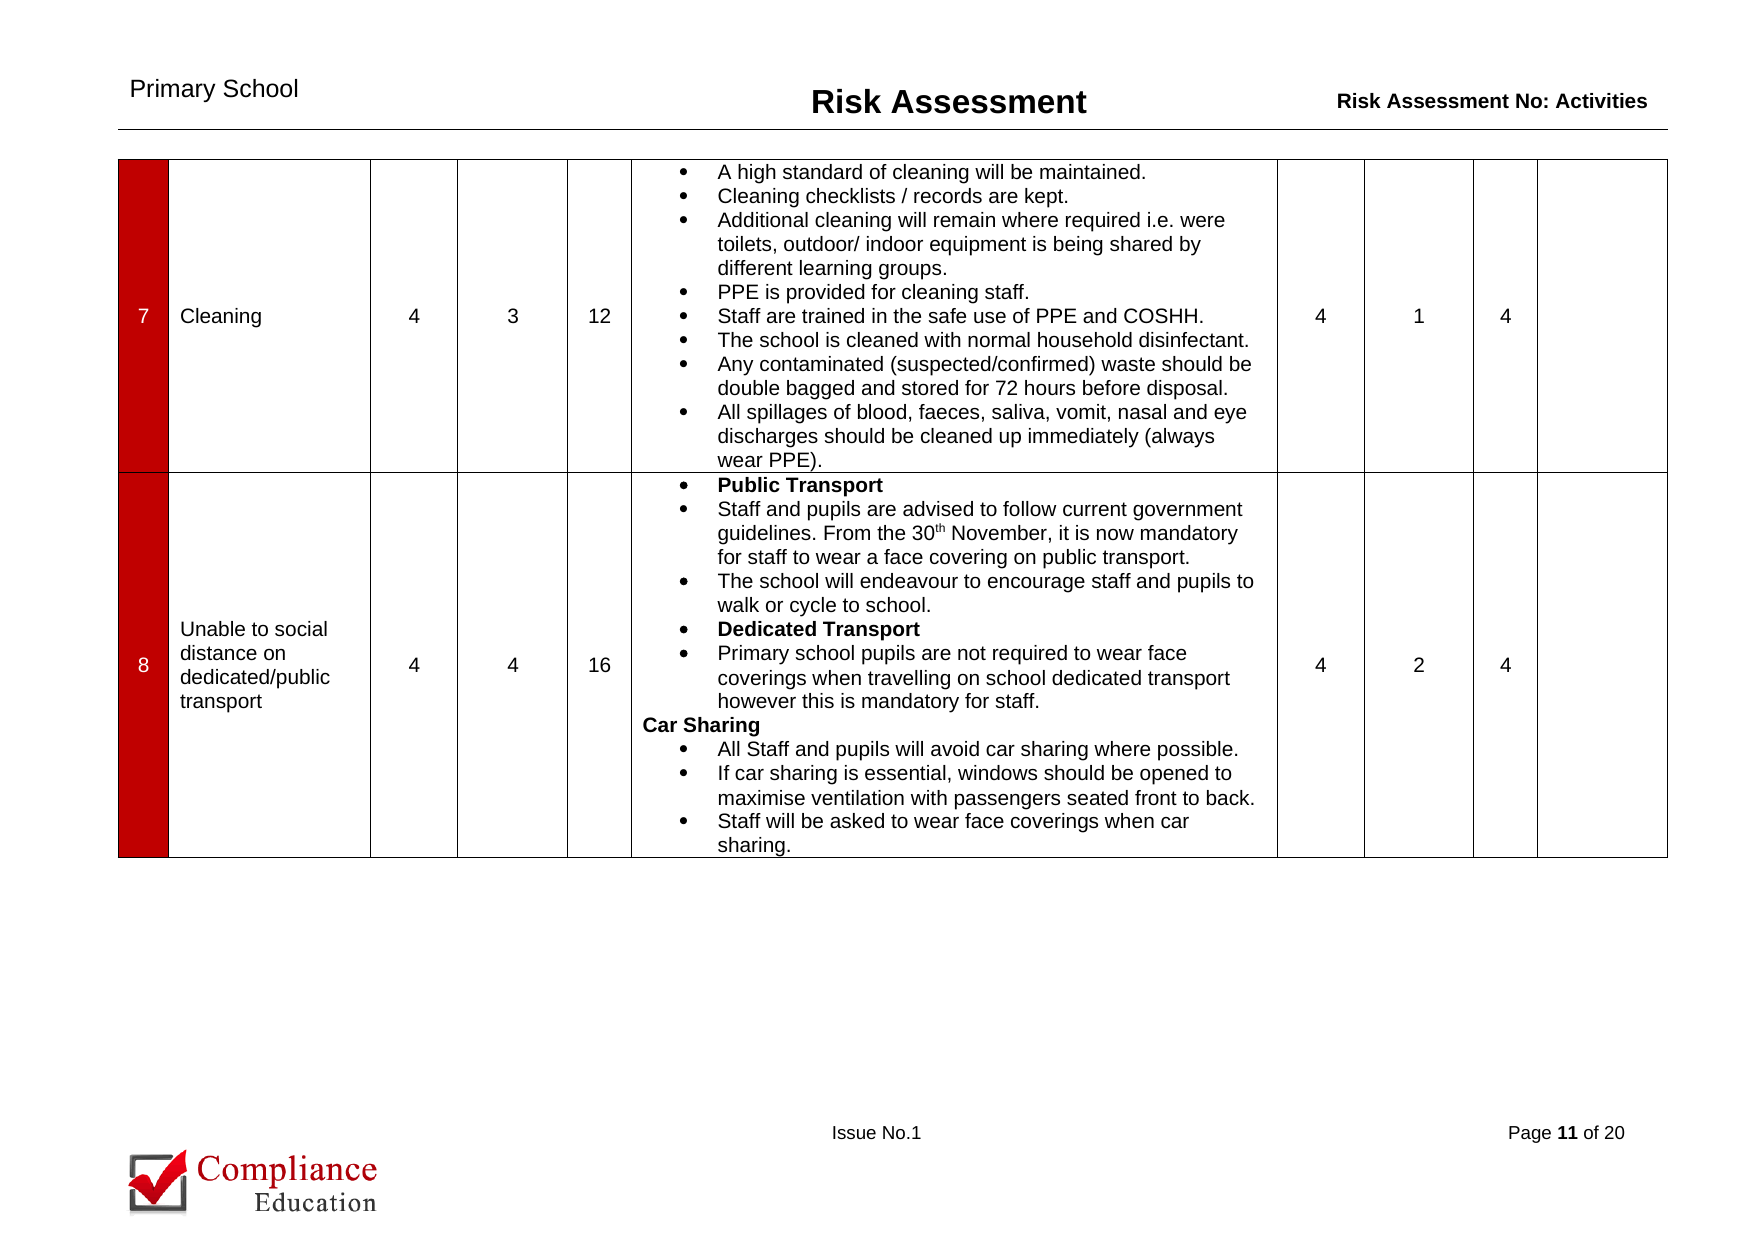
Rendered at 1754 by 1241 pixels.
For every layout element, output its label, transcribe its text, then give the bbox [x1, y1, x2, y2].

table_cell 4 [1474, 473, 1537, 857]
table_cell 7 [119, 160, 168, 472]
table_cell 3 [458, 160, 567, 472]
table_cell Cleaning [169, 160, 370, 472]
table_cell A high standard of cleaning will be maintained. Cleaning checklists / records are kept. Additional cleaning will remain where required i.e. were toilets, outdoor/ indoor equipment is being shared by different learning groups. PPE is provided for cleaning staff. Staff are trained in the safe use of PPE and COSHH. The school is cleaned with normal household disinfectant. Any contaminated (suspected/confirmed) waste should be double bagged and stored for 72 hours before disposal. All spillages of blood, faeces, saliva, vomit, nasal and eye discharges should be cleaned up immediately (always wear PPE). [632, 160, 1277, 472]
table_cell 4 [458, 473, 567, 857]
table_cell [1538, 473, 1667, 857]
table_cell 12 [568, 160, 631, 472]
picture [118, 1143, 395, 1223]
table_cell 4 [371, 160, 457, 472]
table_cell 4 [1278, 160, 1364, 472]
table_cell 4 [1474, 160, 1537, 472]
table_cell 1 [1365, 160, 1473, 472]
table_cell 2 [1365, 473, 1473, 857]
table_cell [1538, 160, 1667, 472]
table_cell 16 [568, 473, 631, 857]
table_cell 4 [1278, 473, 1364, 857]
table_cell Public Transport Staff and pupils are advised to follow current government guidelines. From the 30th November, it is now mandatory for staff to wear a face covering on public transport. The school will endeavour to encourage staff and pupils to walk or cycle to school. Dedicated Transport Primary school pupils are not required to wear face coverings when travelling on school dedicated transport however this is mandatory for staff. Car Sharing All Staff and pupils will avoid car sharing where possible. If car sharing is essential, windows should be opened to maximise ventilation with passengers seated front to back. Staff will be asked to wear face coverings when car sharing. [632, 473, 1277, 857]
table_cell 4 [371, 473, 457, 857]
table_cell Unable to social distance on dedicated/public transport [169, 473, 370, 857]
table_cell 8 [119, 473, 168, 857]
